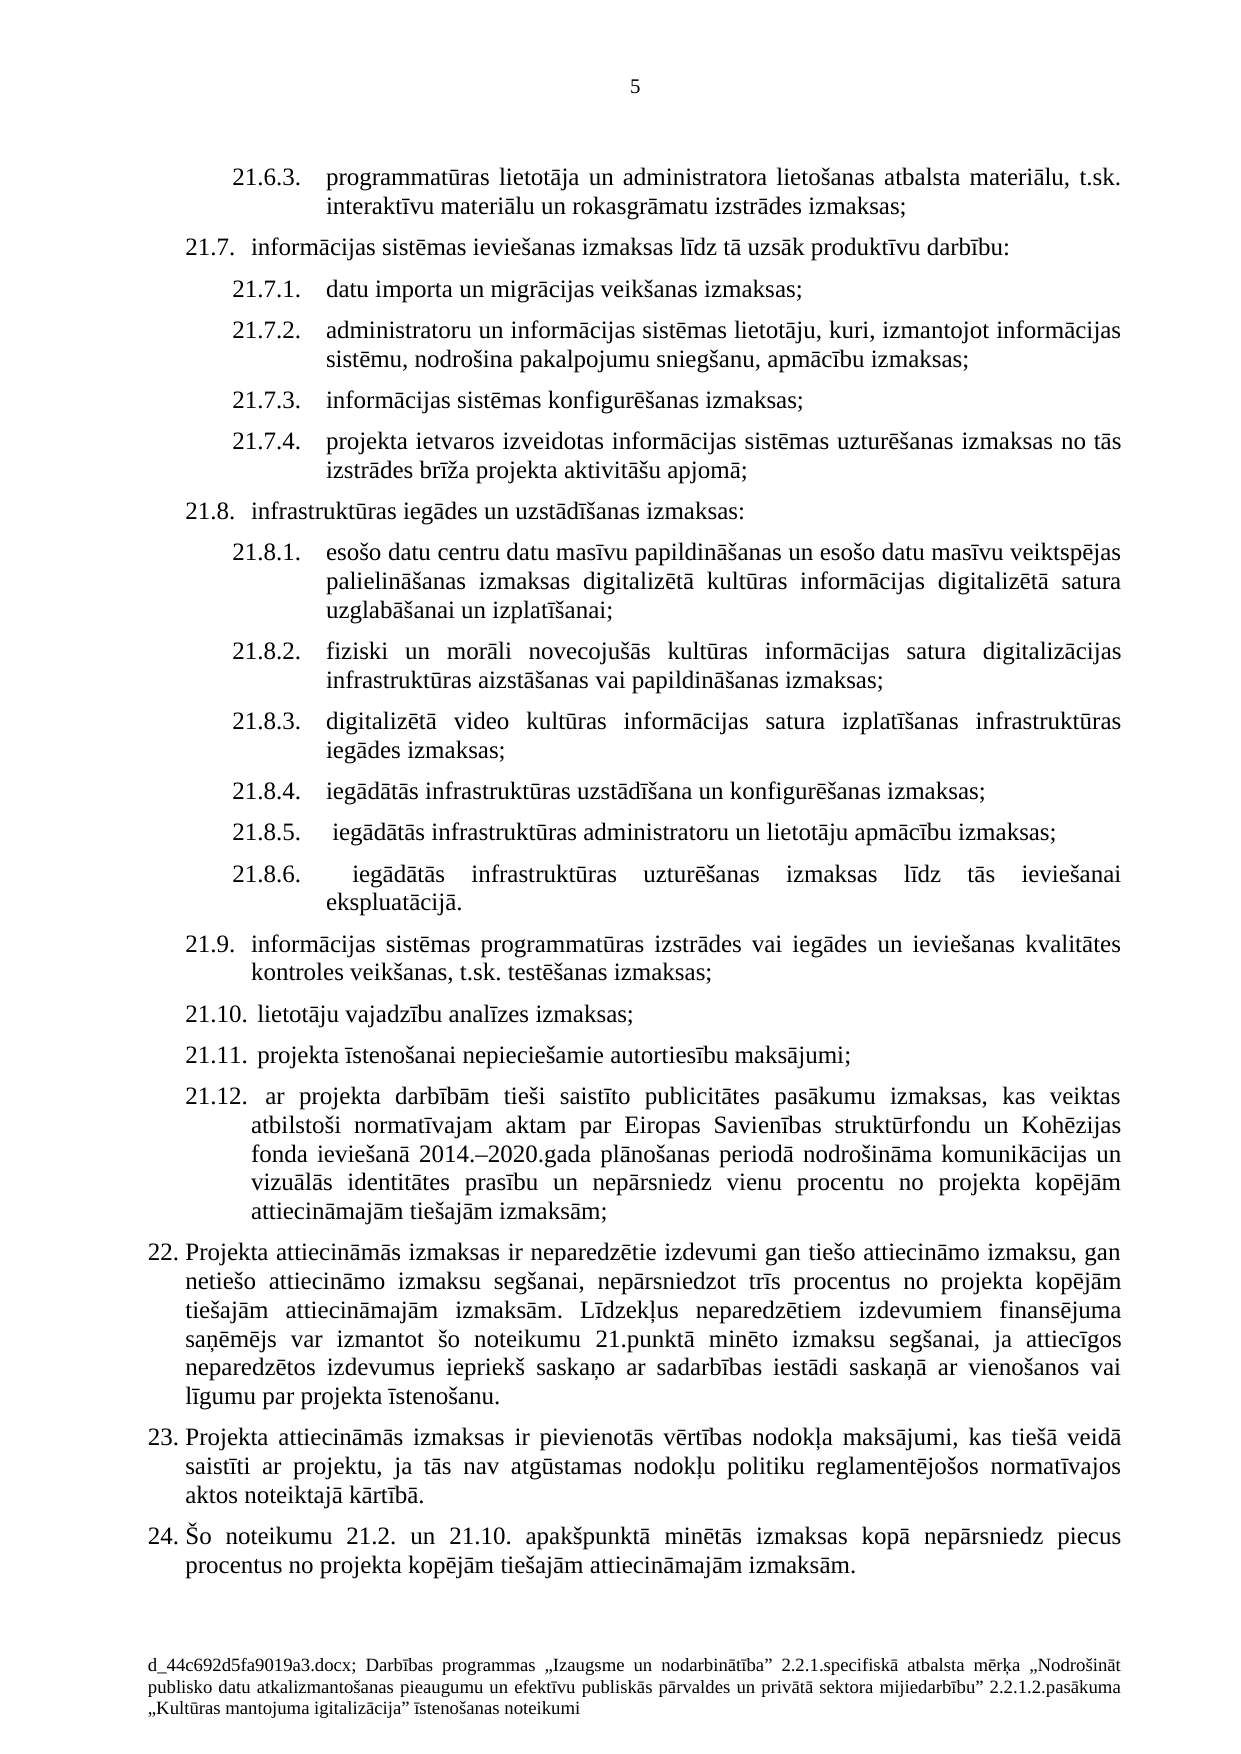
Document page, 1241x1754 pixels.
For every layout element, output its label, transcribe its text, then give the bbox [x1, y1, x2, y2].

list projekta īstenošanai nepieciešamie autortiesību maksājumi; [185, 1040, 1122, 1069]
list programmatūras lietotāja un administratora lietošanas atbalsta materiālu, t.sk. interaktīvu materiālu un rokasgrāmatu izstrādes izmaksas; [232, 162, 1122, 220]
list Projekta attiecināmās izmaksas ir neparedzētie izdevumi gan tiešo attiecināmo izmaksu, gan netiešo attiecināmo izmaksu segšanai, nepārsniedzot trīs procentus no projekta kopējām tiešajām attiecināmajām izmaksām. Līdzekļus neparedzētiem izdevumiem finansējuma saņēmējs var izmantot šo noteikumu 21.punktā minēto izmaksu segšanai, ja attiecīgos neparedzētos izdevumus iepriekš saskaņo ar sadarbības iestādi saskaņā ar vienošanos vai līgumu par projekta īstenošanu. [148, 1237, 1122, 1410]
list Projekta attiecināmās izmaksas ir pievienotās vērtības nodokļa maksājumi, kas tiešā veidā saistīti ar projektu, ja tās nav atgūstamas nodokļu politiku reglamentējošos normatīvajos aktos noteiktajā kārtībā. [148, 1422, 1122, 1509]
list ar projekta darbībām tieši saistīto publicitātes pasākumu izmaksas, kas veiktas atbilstoši normatīvajam aktam par Eiropas Savienības struktūrfondu un Kohēzijas fonda ieviešanā 2014.–2020.gada plānošanas periodā nodrošināma komunikācijas un vizuālās identitātes prasību un nepārsniedz vienu procentu no projekta kopējām attiecināmajām tiešajām izmaksām; [185, 1081, 1122, 1225]
list esošo datu centru datu masīvu papildināšanas un esošo datu masīvu veiktspējas palielināšanas izmaksas digitalizētā kultūras informācijas digitalizētā satura uzglabāšanai un izplatīšanai; [232, 537, 1122, 624]
list infrastruktūras iegādes un uzstādīšanas izmaksas: [185, 496, 1122, 525]
list informācijas sistēmas programmatūras izstrādes vai iegādes un ieviešanas kvalitātes kontroles veikšanas, t.sk. testēšanas izmaksas; [185, 929, 1122, 986]
list datu importa un migrācijas veikšanas izmaksas; [232, 274, 1122, 302]
list lietotāju vajadzību analīzes izmaksas; [185, 999, 1122, 1027]
list iegādātās infrastruktūras uzstādīšana un konfigurēšanas izmaksas; [232, 776, 1122, 805]
list iegādātās infrastruktūras administratoru un lietotāju apmācību izmaksas; [232, 817, 1122, 846]
list projekta ietvaros izveidotas informācijas sistēmas uzturēšanas izmaksas no tās izstrādes brīža projekta aktivitāšu apjomā; [232, 426, 1122, 484]
list informācijas sistēmas konfigurēšanas izmaksas; [232, 385, 1122, 414]
list administratoru un informācijas sistēmas lietotāju, kuri, izmantojot informācijas sistēmu, nodrošina pakalpojumu sniegšanu, apmācību izmaksas; [232, 315, 1122, 372]
list Šo noteikumu 21.2. un 21.10. apakšpunktā minētās izmaksas kopā nepārsniedz piecus procentus no projekta kopējām tiešajām attiecināmajām izmaksām. [148, 1521, 1122, 1579]
list iegādātās infrastruktūras uzturēšanas izmaksas līdz tās ieviešanai ekspluatācijā. [232, 859, 1122, 916]
list informācijas sistēmas ieviešanas izmaksas līdz tā uzsāk produktīvu darbību: [185, 232, 1122, 261]
list fiziski un morāli novecojušās kultūras informācijas satura digitalizācijas infrastruktūras aizstāšanas vai papildināšanas izmaksas; [232, 636, 1122, 694]
list digitalizētā video kultūras informācijas satura izplatīšanas infrastruktūras iegādes izmaksas; [232, 706, 1122, 764]
